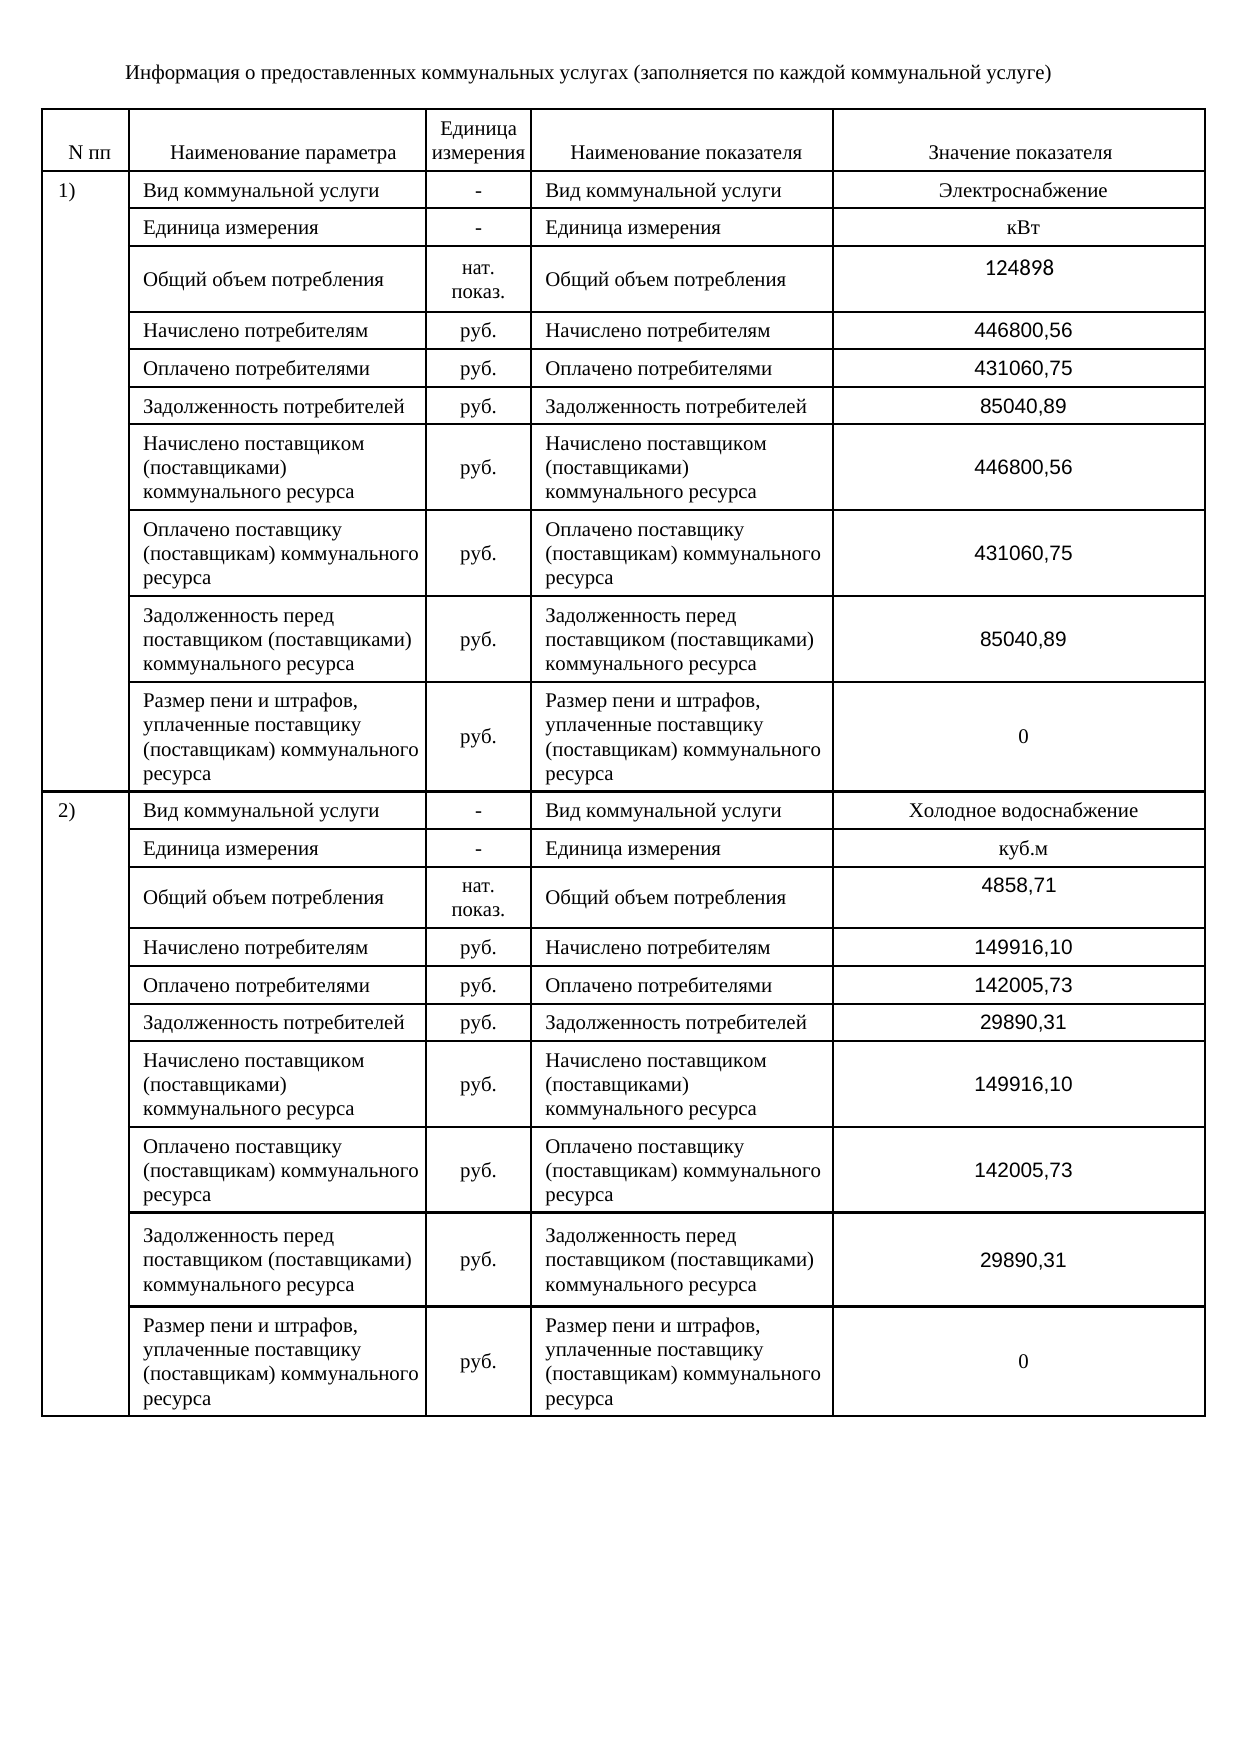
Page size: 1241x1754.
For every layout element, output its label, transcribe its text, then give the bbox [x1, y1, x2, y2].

table_cell Холодное водоснабжение [834, 793, 1204, 828]
table_cell Общий объем потребления [130, 247, 425, 311]
table_cell руб. [427, 388, 530, 423]
table_cell Начислено поставщиком (поставщиками) коммунального ресурса [130, 425, 425, 509]
table_cell 142005,73 [834, 967, 1204, 1002]
table_cell Оплачено потребителями [130, 350, 425, 386]
table_cell руб. [427, 1005, 530, 1040]
table_cell Размер пени и штрафов, уплаченные поставщику (поставщикам) коммунального ресурса [130, 683, 425, 790]
table_cell Задолженность потребителей [130, 1005, 425, 1040]
table_cell Начислено потребителям [130, 929, 425, 965]
table_cell Оплачено потребителями [532, 967, 832, 1002]
table_cell руб. [427, 929, 530, 965]
table_cell Задолженность потребителей [532, 388, 832, 423]
table_cell 446800,56 [834, 313, 1204, 348]
table_cell руб. [427, 1214, 530, 1305]
table_cell Начислено поставщиком (поставщиками) коммунального ресурса [532, 425, 832, 509]
table_cell 124898 [834, 247, 1204, 311]
table_cell нат. показ. [427, 247, 530, 311]
table_cell Размер пени и штрафов, уплаченные поставщику (поставщикам) коммунального ресурса [532, 1308, 832, 1415]
table_cell Размер пени и штрафов, уплаченные поставщику (поставщикам) коммунального ресурса [532, 683, 832, 790]
table_cell Задолженность перед поставщиком (поставщиками) коммунального ресурса [130, 597, 425, 681]
table_cell Размер пени и штрафов, уплаченные поставщику (поставщикам) коммунального ресурса [130, 1308, 425, 1415]
table_cell Общий объем потребления [532, 868, 832, 927]
table_cell Оплачено поставщику (поставщикам) коммунального ресурса [532, 511, 832, 595]
table_cell Задолженность потребителей [532, 1005, 832, 1040]
table_cell Начислено потребителям [532, 929, 832, 965]
table_cell Начислено потребителям [130, 313, 425, 348]
table_cell - [427, 172, 530, 207]
table_cell руб. [427, 967, 530, 1002]
table_cell руб. [427, 597, 530, 681]
table_cell Вид коммунальной услуги [130, 172, 425, 207]
table_cell 431060,75 [834, 511, 1204, 595]
table_cell Единица измерения [130, 209, 425, 245]
table_cell 29890,31 [834, 1214, 1204, 1305]
table_cell 446800,56 [834, 425, 1204, 509]
table_cell Оплачено поставщику (поставщикам) коммунального ресурса [130, 511, 425, 595]
table_cell руб. [427, 1042, 530, 1126]
table_cell руб. [427, 683, 530, 790]
table_cell Общий объем потребления [130, 868, 425, 927]
table_cell Оплачено поставщику (поставщикам) коммунального ресурса [130, 1128, 425, 1211]
table_cell Начислено поставщиком (поставщиками) коммунального ресурса [532, 1042, 832, 1126]
table_cell Задолженность перед поставщиком (поставщиками) коммунального ресурса [532, 1214, 832, 1305]
table_cell - [427, 830, 530, 866]
table_cell Оплачено потребителями [532, 350, 832, 386]
table_cell 0 [834, 683, 1204, 790]
table_cell Начислено потребителям [532, 313, 832, 348]
table_cell руб. [427, 425, 530, 509]
table_cell Вид коммунальной услуги [130, 793, 425, 828]
table_header Наименование показателя [532, 110, 832, 170]
table_cell 0 [834, 1308, 1204, 1415]
table_cell Вид коммунальной услуги [532, 793, 832, 828]
table_cell руб. [427, 350, 530, 386]
table_cell 29890,31 [834, 1005, 1204, 1040]
table_header Наименование параметра [130, 110, 425, 170]
table_cell 431060,75 [834, 350, 1204, 386]
table_cell Единица измерения [532, 209, 832, 245]
table_cell руб. [427, 1308, 530, 1415]
text Информация о предоставленных коммунальных услугах (заполняется по каждой коммунальной услуге) [125, 59, 1205, 84]
table_cell 149916,10 [834, 929, 1204, 965]
table_cell 85040,89 [834, 388, 1204, 423]
table_cell руб. [427, 1128, 530, 1211]
table_cell Единица измерения [130, 830, 425, 866]
table_cell 142005,73 [834, 1128, 1204, 1211]
table_cell Вид коммунальной услуги [532, 172, 832, 207]
table_header Значение показателя [834, 110, 1204, 170]
table_cell нат. показ. [427, 868, 530, 927]
table_header Единица измерения [427, 110, 530, 170]
table_cell 85040,89 [834, 597, 1204, 681]
table_cell Оплачено потребителями [130, 967, 425, 1002]
table_cell Начислено поставщиком (поставщиками) коммунального ресурса [130, 1042, 425, 1126]
table_cell куб.м [834, 830, 1204, 866]
table_cell руб. [427, 313, 530, 348]
table_cell 149916,10 [834, 1042, 1204, 1126]
table_cell кВт [834, 209, 1204, 245]
table_cell Общий объем потребления [532, 247, 832, 311]
table_cell Задолженность потребителей [130, 388, 425, 423]
table_cell - [427, 209, 530, 245]
table_cell - [427, 793, 530, 828]
table_cell 4858,71 [834, 868, 1204, 927]
table_header N пп [43, 110, 128, 170]
table_cell Оплачено поставщику (поставщикам) коммунального ресурса [532, 1128, 832, 1211]
table_cell Задолженность перед поставщиком (поставщиками) коммунального ресурса [532, 597, 832, 681]
table_cell Единица измерения [532, 830, 832, 866]
table_cell руб. [427, 511, 530, 595]
table_cell 1) [43, 172, 128, 790]
table_cell Электроснабжение [834, 172, 1204, 207]
table_cell Задолженность перед поставщиком (поставщиками) коммунального ресурса [130, 1214, 425, 1305]
table_cell 2) [43, 793, 128, 1415]
